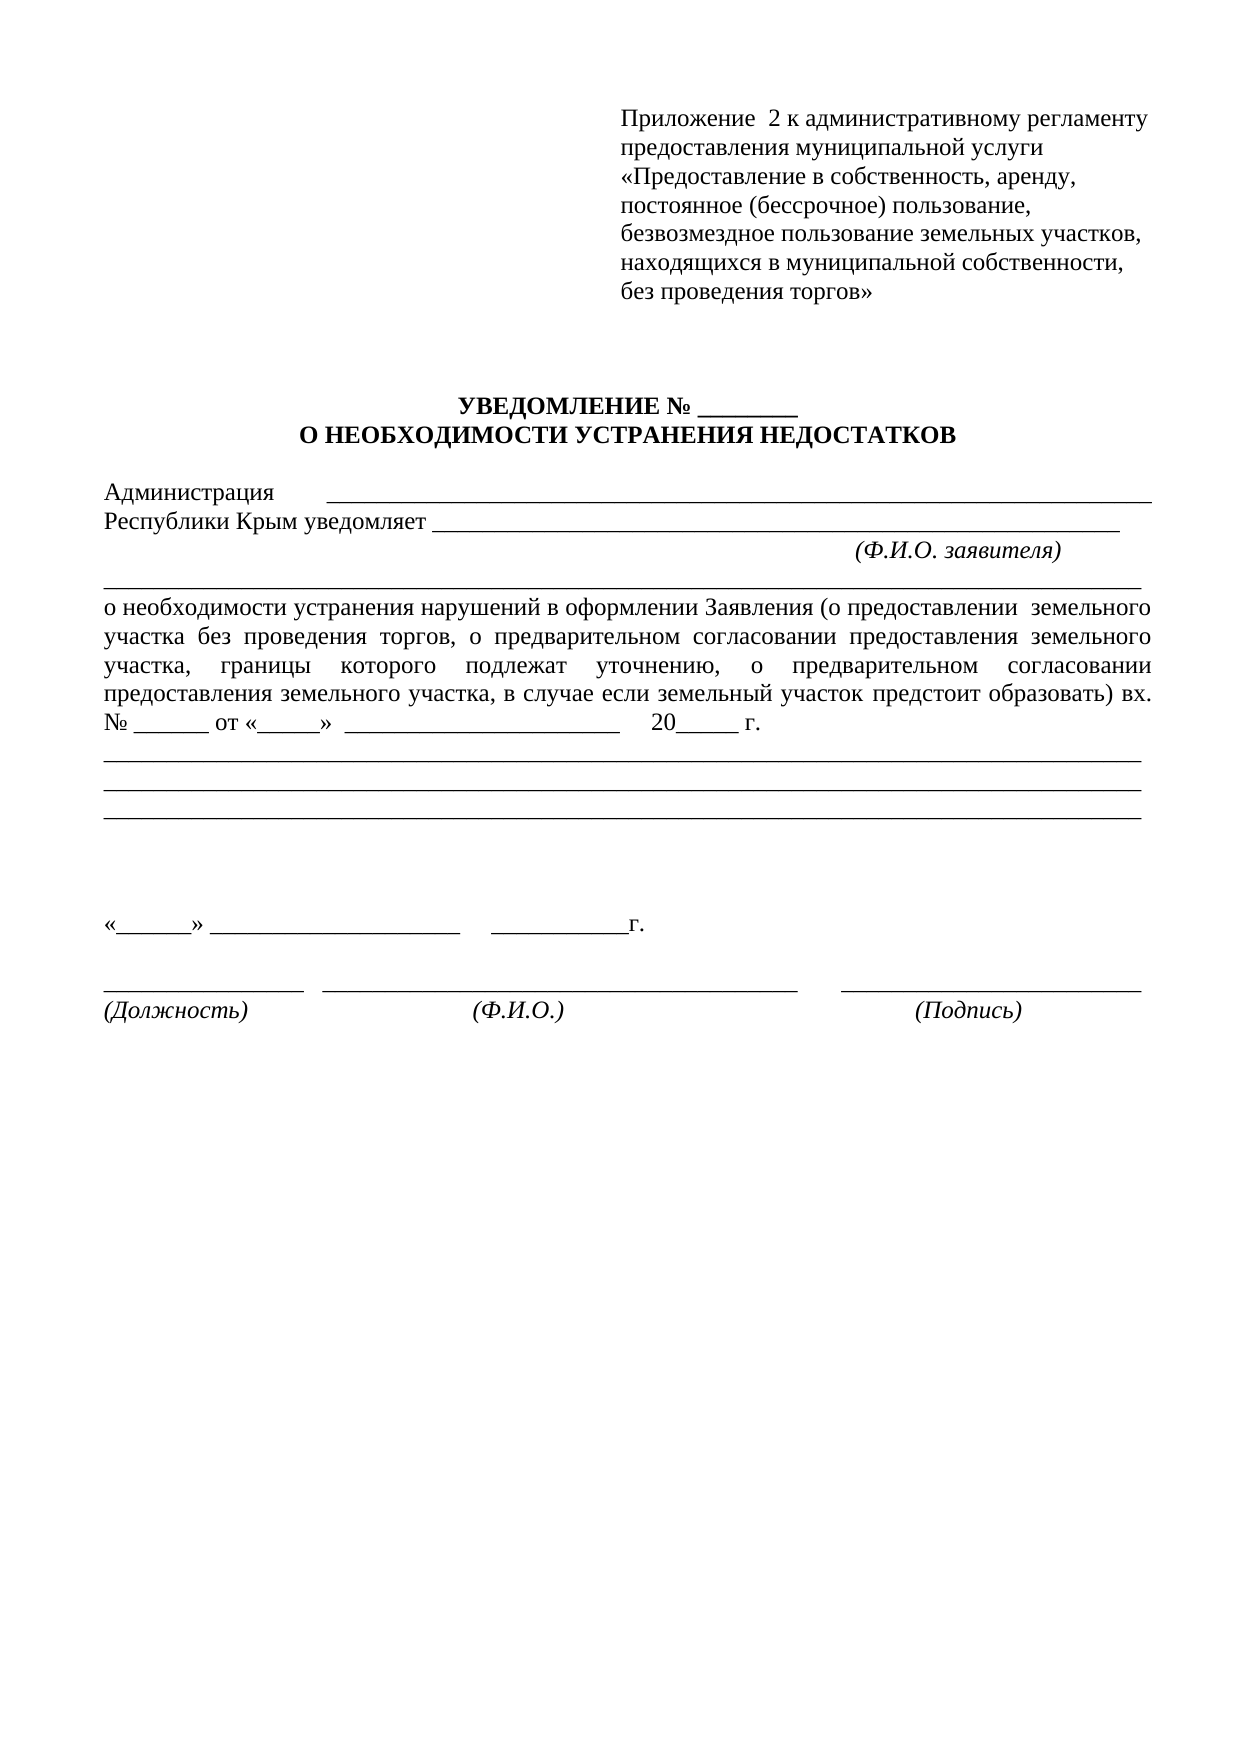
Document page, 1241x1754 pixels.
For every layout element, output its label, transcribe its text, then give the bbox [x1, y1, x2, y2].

text о необходимости устранения нарушений в оформлении Заявления (о предоставлении земельного участка без проведения торгов, о предварительном согласовании предоставления земельного участка, границы которого подлежат уточнению, о предварительном согласовании предоставления земельного участка, в случае если земельный участок предстоит образовать) вх. № ______ от «_____» ______________________ 20_____ г. [103, 592, 1152, 736]
text Приложение 2 к административному регламенту предоставления муниципальной услуги «Предоставление в собственность, аренду, постоянное (бессрочное) пользование, безвозмездное пользование земельных участков, находящихся в муниципальной собственности, без проведения торгов» [620, 103, 1152, 305]
text ___________________________________________________________________________________ [103, 736, 1152, 765]
text О НЕОБХОДИМОСТИ УСТРАНЕНИЯ НЕДОСТАТКОВ [103, 420, 1152, 448]
text УВЕДОМЛЕНИЕ № ________ [103, 391, 1152, 420]
text ________________ ______________________________________ ________________________ [103, 966, 1152, 995]
text ___________________________________________________________________________________ [103, 563, 1152, 592]
text (Ф.И.О. заявителя) [767, 535, 1152, 563]
text ___________________________________________________________________________________ [103, 765, 1152, 793]
text ___________________________________________________________________________________ [103, 793, 1152, 822]
text (Должность) (Ф.И.О.) (Подпись) [103, 995, 1152, 1023]
text «______» ____________________ ___________г. [103, 908, 1152, 937]
text Администрация __________________________________________________________________ Республики Крым уведомляет _______________________________________________________ [103, 477, 1152, 535]
